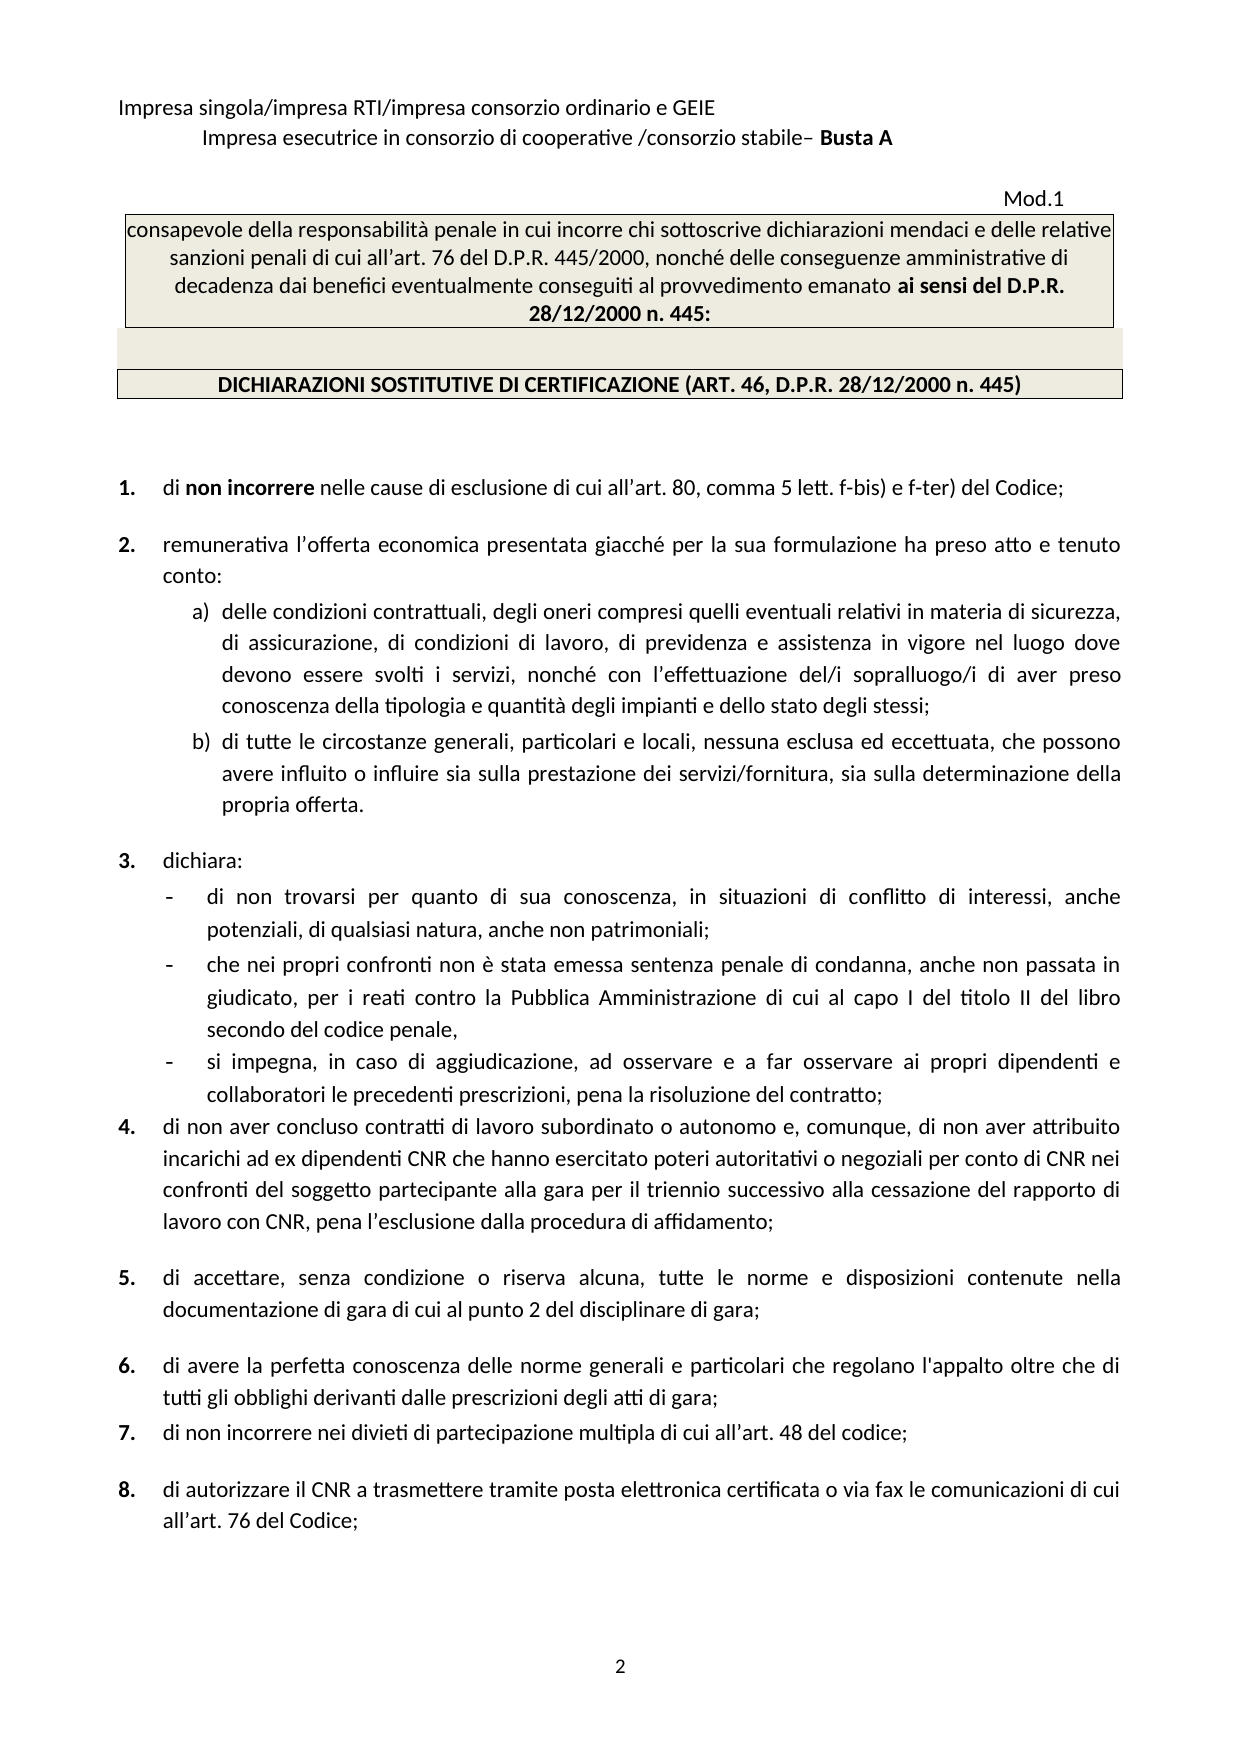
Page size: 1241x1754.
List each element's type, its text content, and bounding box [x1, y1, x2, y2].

list remunerativa l’offerta economica presentata giacché per la sua formulazione ha preso atto e tenuto conto: [118, 530, 1122, 589]
text consapevole della responsabilità penale in cui incorre chi sottoscrive dichiarazioni mendaci e delle relative sanzioni penali di cui all’art. 76 del D.P.R. 445/2000, nonché delle conseguenze amministrative di decadenza dai benefici eventualmente conseguiti al provvedimento emanato ai sensi del D.P.R. 28/12/2000 n. 445: [126, 215, 1113, 327]
list delle condizioni contrattuali, degli oneri compresi quelli eventuali relativi in materia di sicurezza, di assicurazione, di condizioni di lavoro, di previdenza e assistenza in vigore nel luogo dove devono essere svolti i servizi, nonché con l’effettuazione del/i sopralluogo/i di aver preso conoscenza della tipologia e quantità degli impianti e dello stato degli stessi; [192, 597, 1122, 719]
list di non incorrere nelle cause di esclusione di cui all’art. 80, comma 5 lett. f-bis) e f-ter) del Codice; [118, 473, 1122, 502]
list di non trovarsi per quanto di sua conoscenza, in situazioni di conflitto di interessi, anche potenziali, di qualsiasi natura, anche non patrimoniali; [162, 882, 1122, 943]
list di accettare, senza condizione o riserva alcuna, tutte le norme e disposizioni contenute nella documentazione di gara di cui al punto 2 del disciplinare di gara; [118, 1263, 1122, 1323]
list dichiara: [118, 847, 1122, 875]
list si impegna, in caso di aggiudicazione, ad osservare e a far osservare ai propri dipendenti e collaboratori le precedenti prescrizioni, pena la risoluzione del contratto; [162, 1047, 1122, 1108]
list di tutte le circostanze generali, particolari e locali, nessuna esclusa ed eccettuata, che possono avere influito o influire sia sulla prestazione dei servizi/fornitura, sia sulla determinazione della propria offerta. [192, 727, 1122, 818]
list di autorizzare il CNR a trasmettere tramite posta elettronica certificata o via fax le comunicazioni di cui all’art. 76 del Codice; [118, 1475, 1122, 1535]
text DICHIARAZIONI SOSTITUTIVE DI CERTIFICAZIONE (ART. 46, D.P.R. 28/12/2000 n. 445) [118, 370, 1122, 398]
list che nei propri confronti non è stata emessa sentenza penale di condanna, anche non passata in giudicato, per i reati contro la Pubblica Amministrazione di cui al capo I del titolo II del libro secondo del codice penale, [162, 951, 1122, 1043]
list di avere la perfetta conoscenza delle norme generali e particolari che regolano l'appalto oltre che di tutti gli obblighi derivanti dalle prescrizioni degli atti di gara; [118, 1351, 1122, 1411]
list di non aver concluso contratti di lavoro subordinato o autonomo e, comunque, di non aver attribuito incarichi ad ex dipendenti CNR che hanno esercitato poteri autoritativi o negoziali per conto di CNR nei confronti del soggetto partecipante alla gara per il triennio successivo alla cessazione del rapporto di lavoro con CNR, pena l’esclusione dalla procedura di affidamento; [118, 1112, 1122, 1235]
list di non incorrere nei divieti di partecipazione multipla di cui all’art. 48 del codice; [118, 1418, 1122, 1446]
